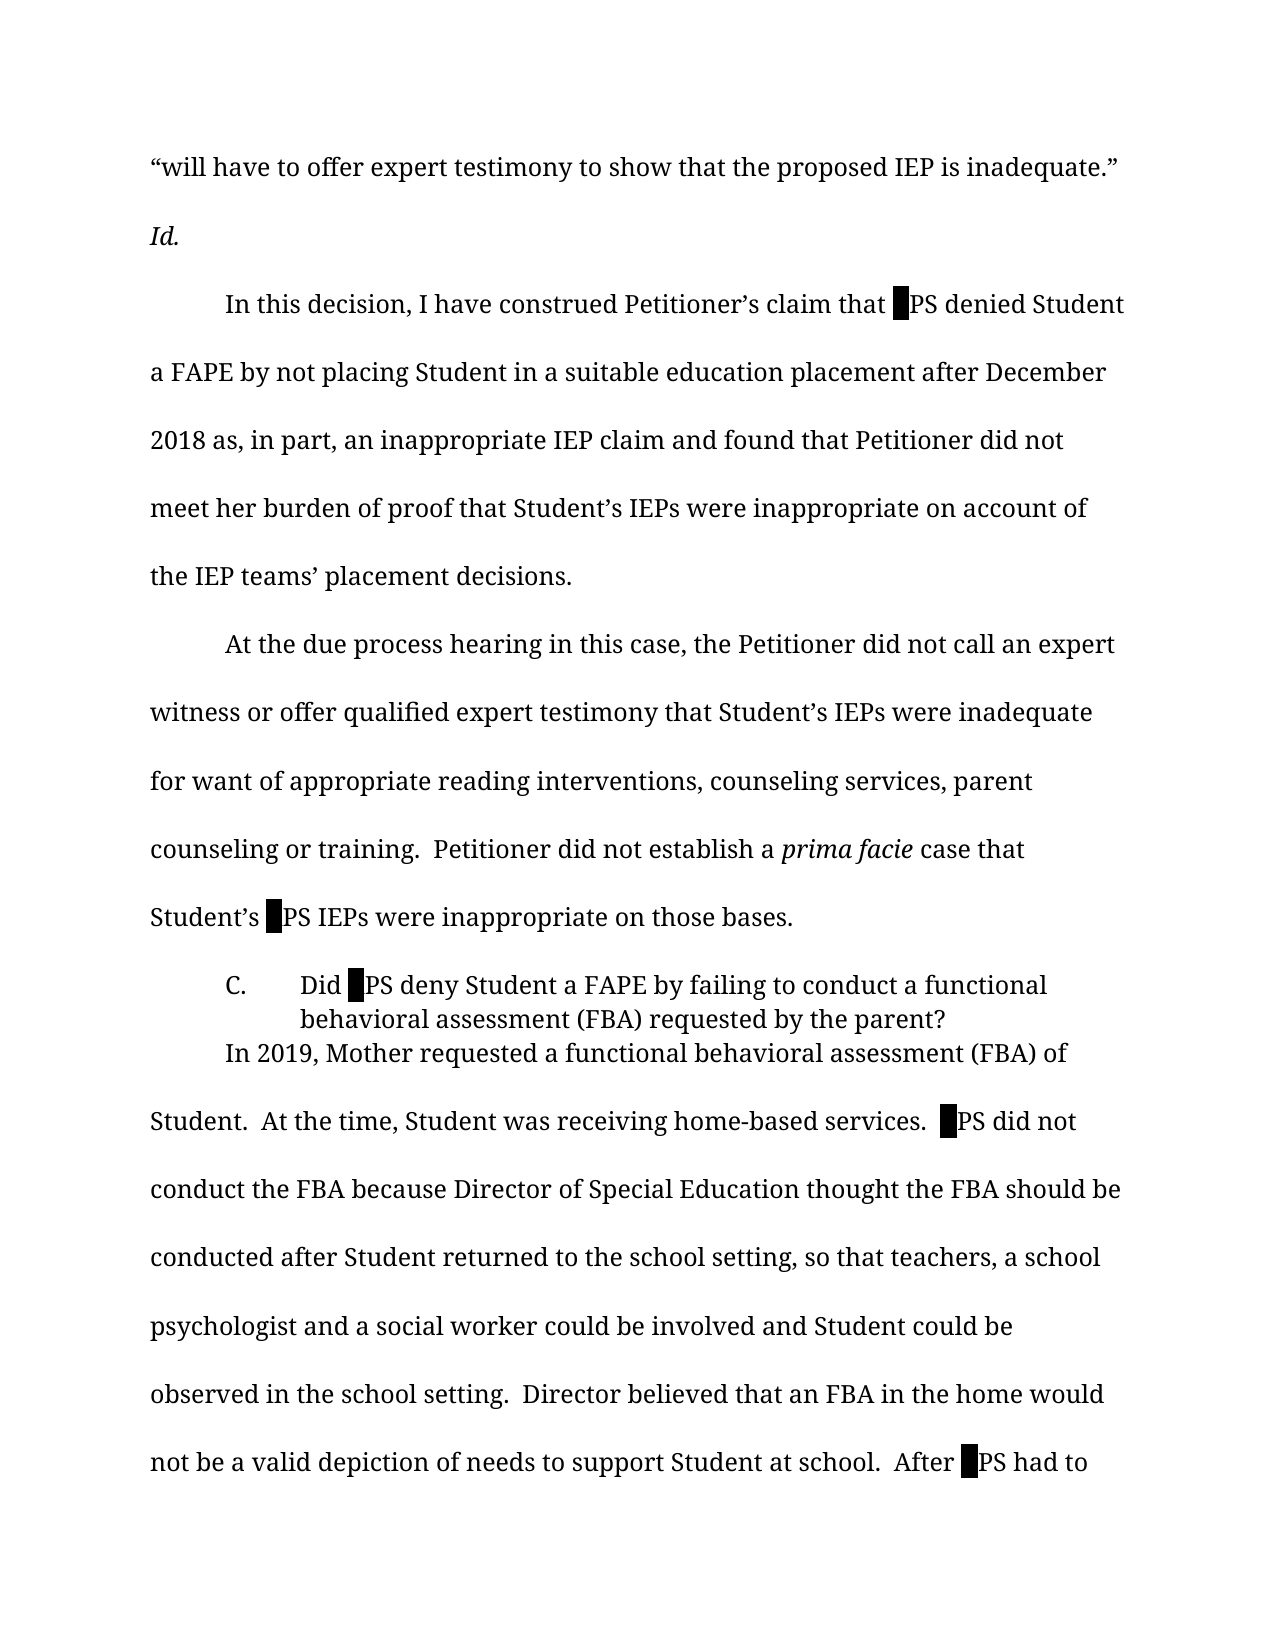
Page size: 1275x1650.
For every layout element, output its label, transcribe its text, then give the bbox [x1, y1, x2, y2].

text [150, 150, 1125, 252]
text C. Did XPS deny Student a FAPE by failing to conduct a functional behavioral assessment (FBA) requested by the parent? [150, 967, 1125, 1036]
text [150, 1036, 1125, 1478]
text In this decision, I have construed Petitioner’s claim that XPS denied Student a FAPE by not placing Student in a suitable education placement after December 2018 as, in part, an inappropriate IEP claim and found that Petitioner did not meet her burden of proof that Student’s IEPs were inappropriate on account of the IEP teams’ placement decisions. [150, 286, 1125, 593]
text At the due process hearing in this case, the Petitioner did not call an expert witness or offer qualified expert testimony that Student’s IEPs were inadequate for want of appropriate reading interventions, counseling services, parent counseling or training. Petitioner did not establish a prima facie case that Student’s XPS IEPs were inappropriate on those bases. [150, 627, 1125, 933]
